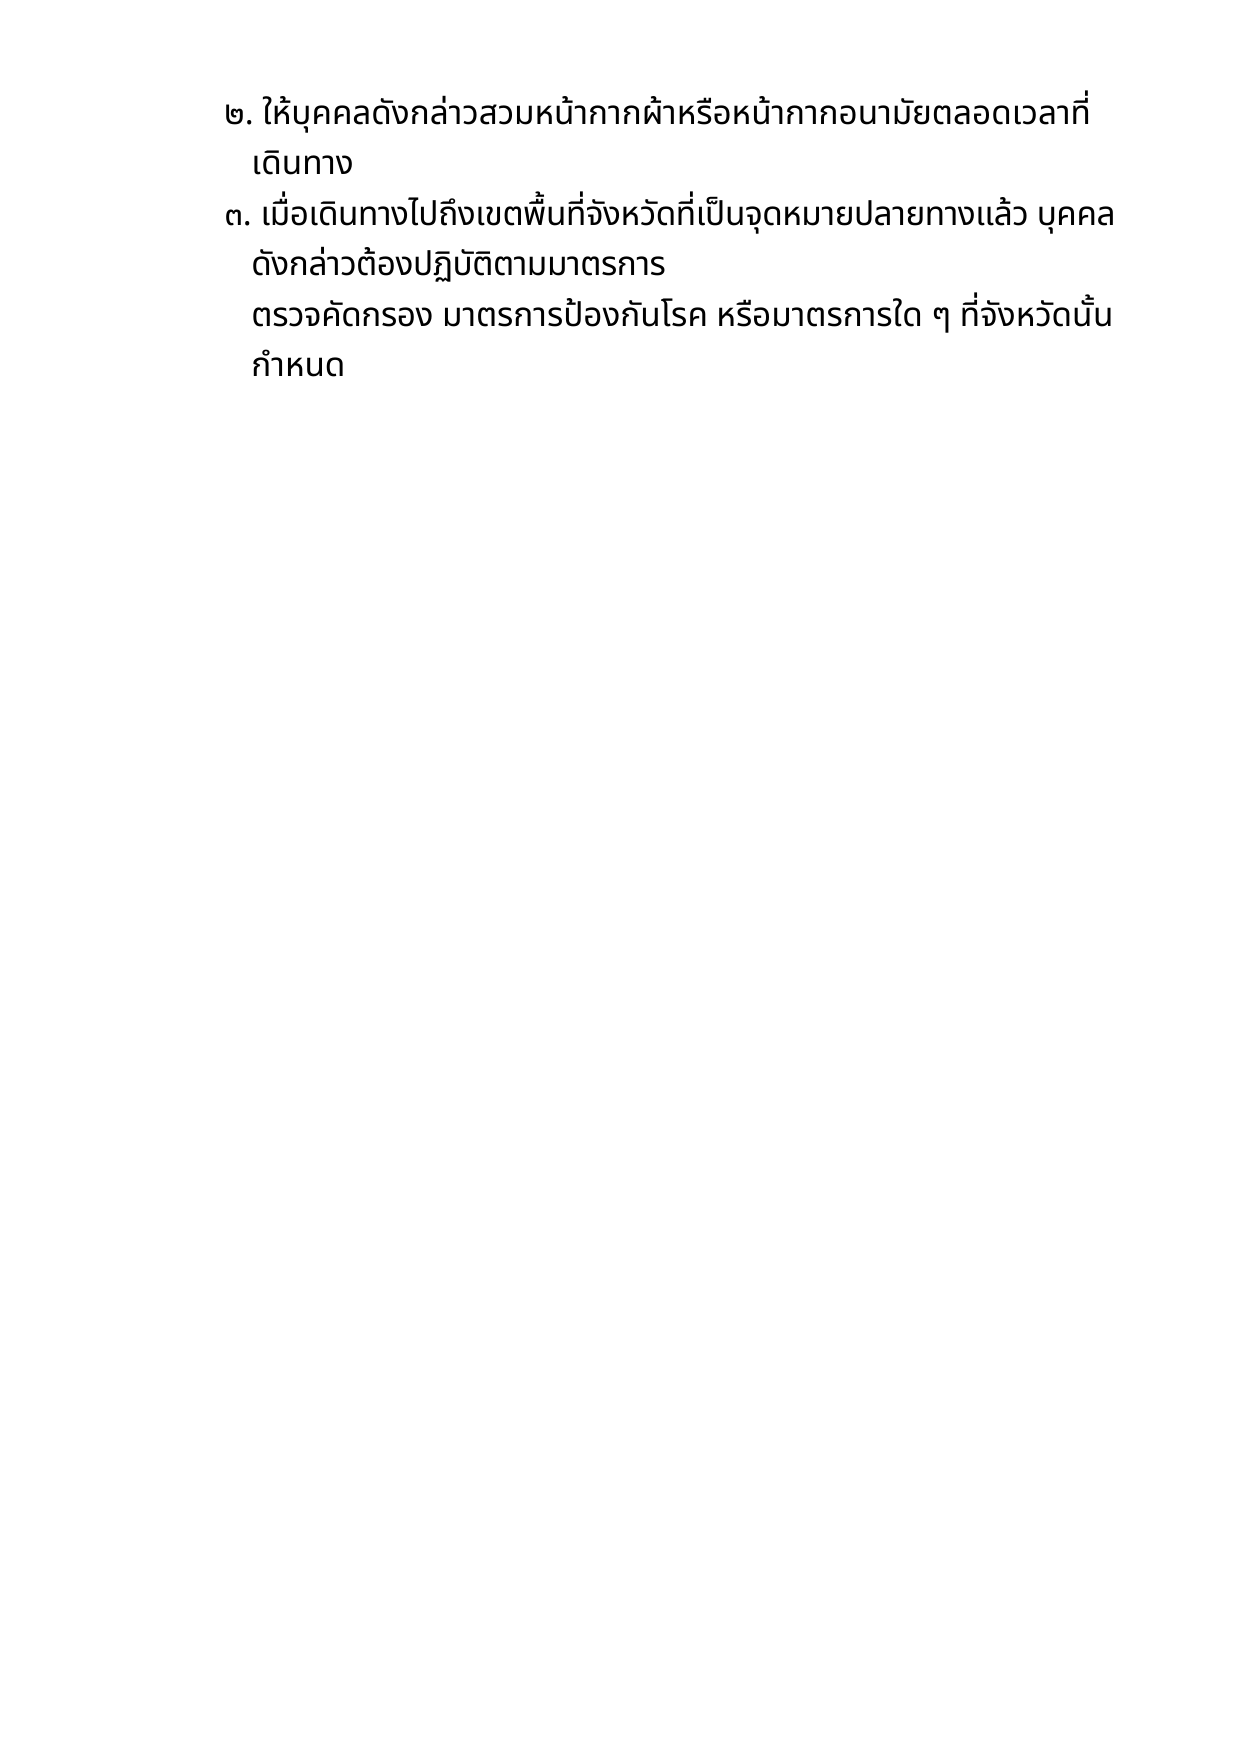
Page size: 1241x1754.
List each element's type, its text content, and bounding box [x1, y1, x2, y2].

text ๓. เมื่อเดินทางไปถึงเขตพื้นที่จังหวัดที่เป็นจุดหมายปลายทางแล้ว บุคคลดังกล่าวต้องปฏิบัติตามมาตรการ ตรวจคัดกรอง มาตรการป้องกันโรค หรือมาตรการใด ๆ ที่จังหวัดนั้นกำหนด [207, 190, 1122, 392]
text ๒. ให้บุคคลดังกล่าวสวมหน้ากากผ้าหรือหน้ากากอนามัยตลอดเวลาที่เดินทาง [207, 89, 1122, 190]
